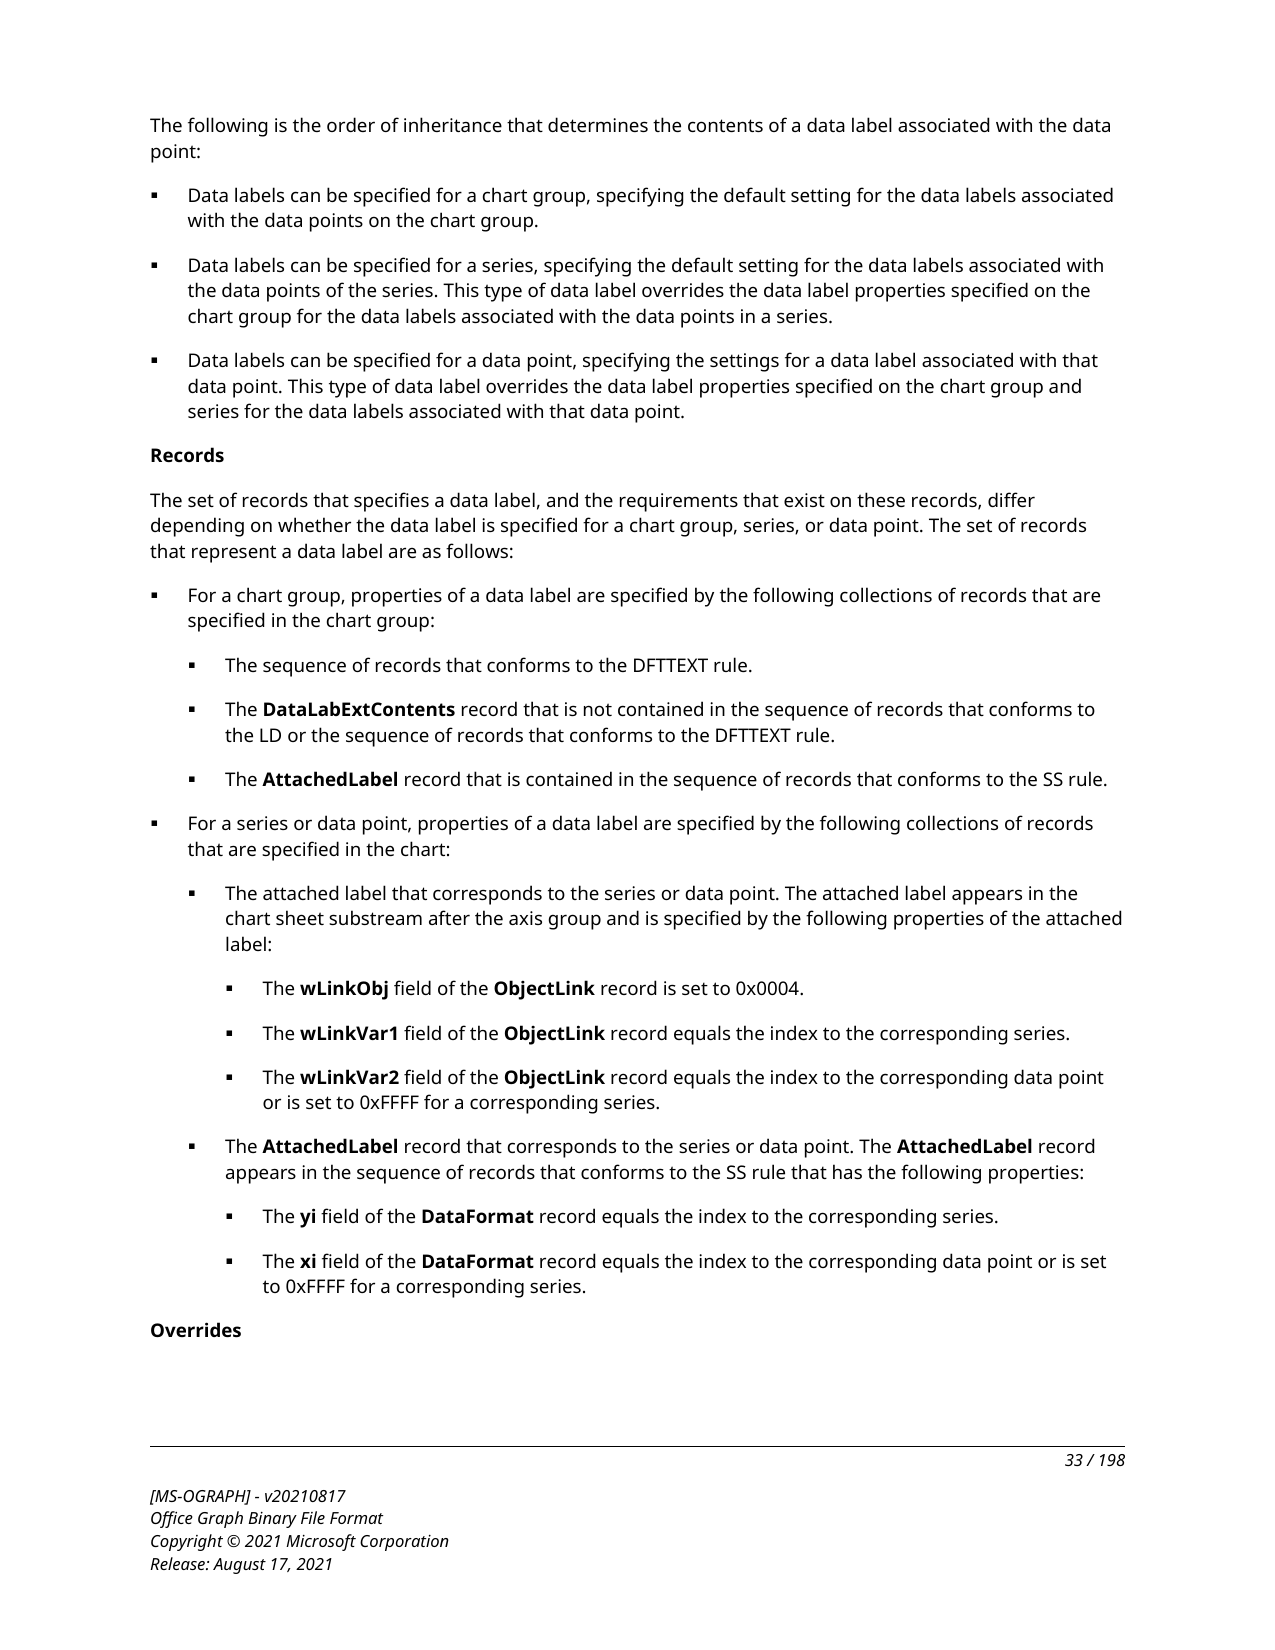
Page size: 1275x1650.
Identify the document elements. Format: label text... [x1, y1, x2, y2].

list For a chart group, properties of a data label are specified by the following collections of records that are specified in the chart group: [150, 582, 1125, 633]
list The sequence of records that conforms to the DFTTEXT rule. [187, 652, 1125, 678]
text The following is the order of inheritance that determines the contents of a data label associated with the data point: [150, 112, 1125, 163]
text Overrides [150, 1318, 1125, 1343]
list For a series or data point, properties of a data label are specified by the following collections of records that are specified in the chart: [150, 810, 1125, 861]
list The yi field of the DataFormat record equals the index to the corresponding series. [225, 1204, 1125, 1229]
list The attached label that corresponds to the series or data point. The attached label appears in the chart sheet substream after the axis group and is specified by the following properties of the attached label: [187, 880, 1125, 957]
list The DataLabExtContents record that is not contained in the sequence of records that conforms to the LD or the sequence of records that conforms to the DFTTEXT rule. [187, 696, 1125, 747]
list The wLinkVar2 field of the ObjectLink record equals the index to the corresponding data point or is set to 0xFFFF for a corresponding series. [225, 1064, 1125, 1115]
list Data labels can be specified for a data point, specifying the settings for a data label associated with that data point. This type of data label overrides the data label properties specified on the chart group and series for the data labels associated with that data point. [150, 347, 1125, 424]
list Data labels can be specified for a series, specifying the default setting for the data labels associated with the data points of the series. This type of data label overrides the data label properties specified on the chart group for the data labels associated with the data points in a series. [150, 252, 1125, 329]
text The set of records that specifies a data label, and the requirements that exist on these records, differ depending on whether the data label is specified for a chart group, series, or data point. The set of records that represent a data label are as follows: [150, 487, 1125, 563]
list The wLinkObj field of the ObjectLink record is set to 0x0004. [225, 976, 1125, 1001]
list The xi field of the DataFormat record equals the index to the corresponding data point or is set to 0xFFFF for a corresponding series. [225, 1248, 1125, 1299]
text Records [150, 443, 1125, 468]
list Data labels can be specified for a chart group, specifying the default setting for the data labels associated with the data points on the chart group. [150, 182, 1125, 233]
list The AttachedLabel record that corresponds to the series or data point. The AttachedLabel record appears in the sequence of records that conforms to the SS rule that has the following properties: [187, 1134, 1125, 1185]
list The AttachedLabel record that is contained in the sequence of records that conforms to the SS rule. [187, 766, 1125, 792]
list The wLinkVar1 field of the ObjectLink record equals the index to the corresponding series. [225, 1020, 1125, 1045]
